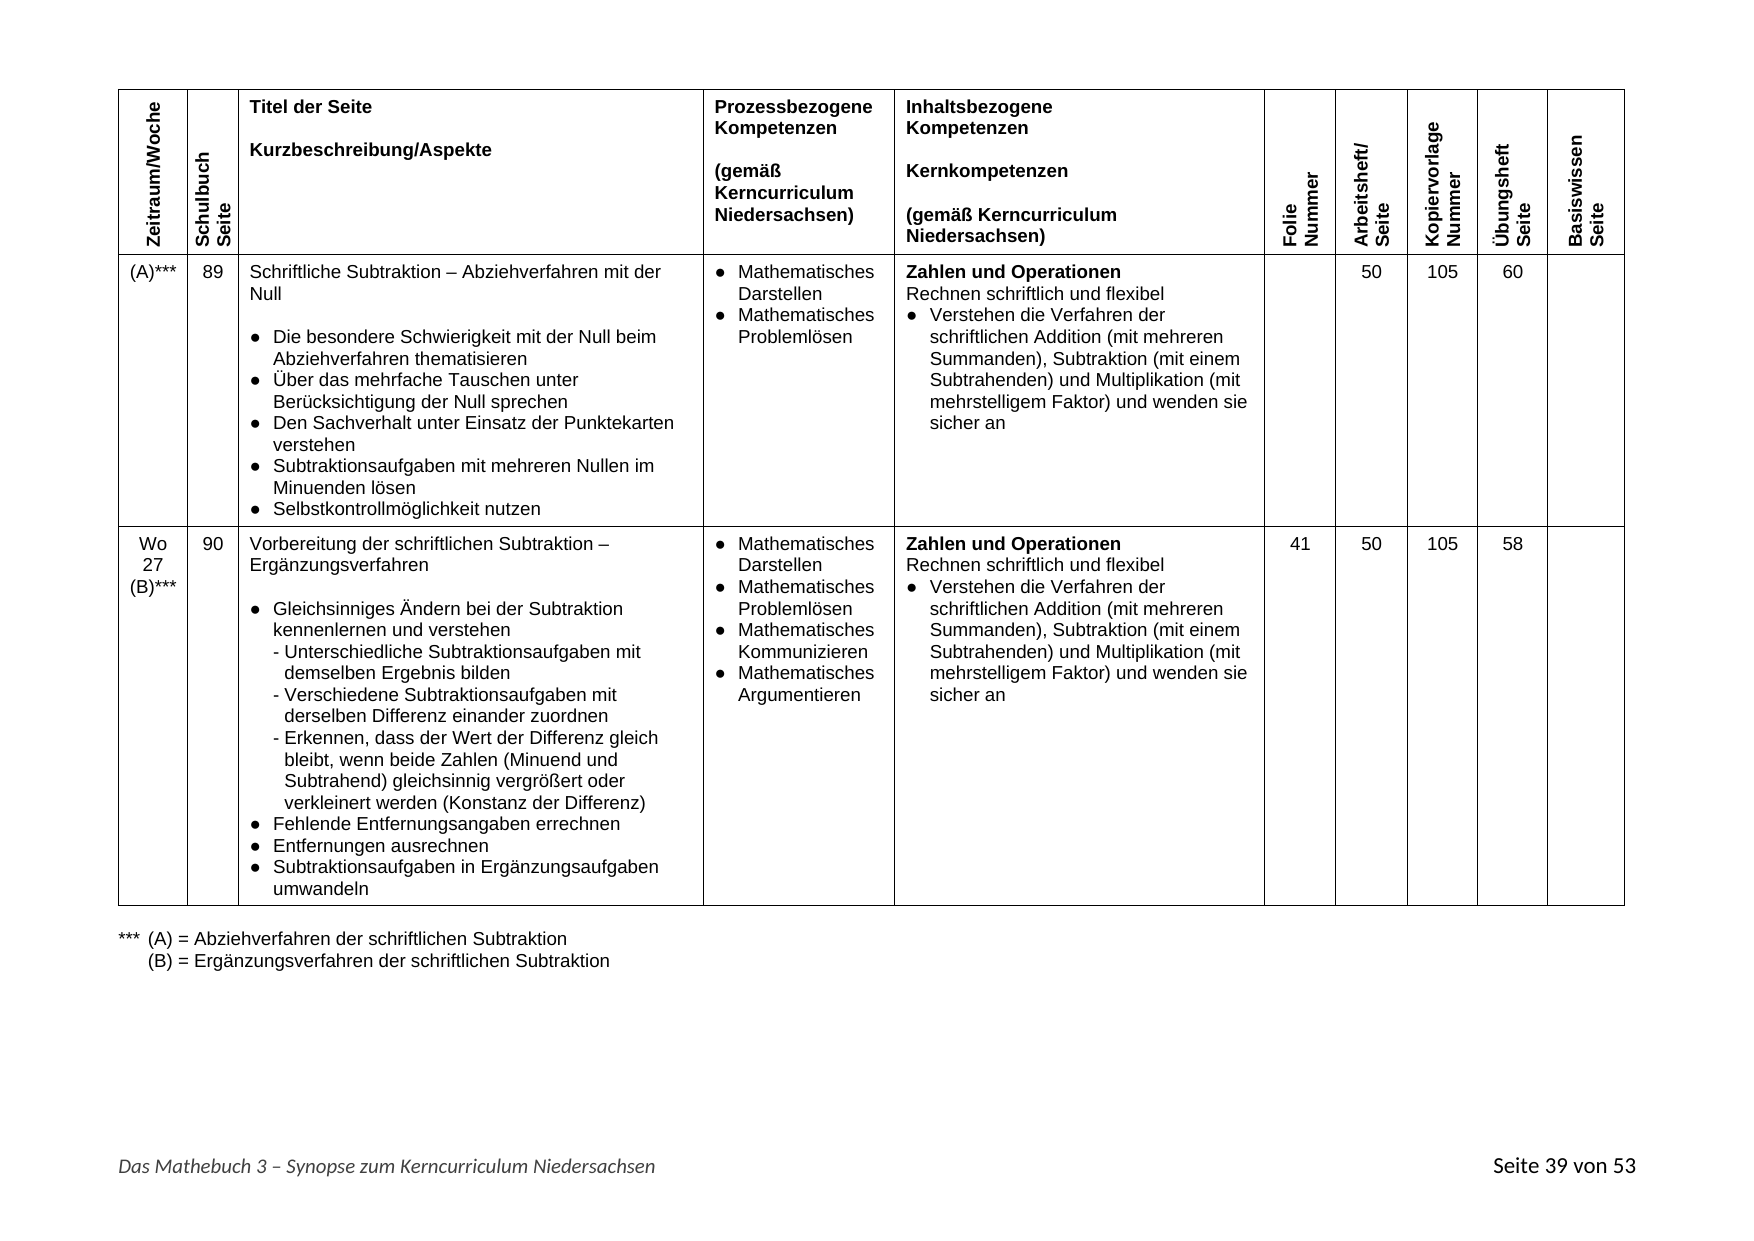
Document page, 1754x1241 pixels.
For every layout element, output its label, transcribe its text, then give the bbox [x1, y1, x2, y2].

table_cell Mathematisches Darstellen Mathematisches Problemlösen Mathematisches Kommunizieren Mathematisches Argumentieren [704, 527, 894, 905]
table_cell Wo 27 (B)*** [119, 527, 187, 905]
table_header Zeitraum/Woche [119, 90, 187, 254]
table_cell 58 [1478, 527, 1547, 905]
table_cell Mathematisches Darstellen Mathematisches Problemlösen [704, 255, 894, 526]
table_cell 50 [1336, 527, 1407, 905]
text *** (A) = Abziehverfahren der schriftlichen Subtraktion [118, 928, 1636, 949]
table_header Arbeitsheft/ Seite [1336, 90, 1407, 254]
table_cell [1548, 527, 1624, 905]
table_header Inhaltsbezogene Kompetenzen Kernkompetenzen (gemäß Kerncurriculum Niedersachsen) [895, 90, 1264, 254]
table_header Basiswissen Seite [1548, 90, 1624, 254]
table_header Prozessbezogene Kompetenzen (gemäß Kerncurriculum Niedersachsen) [704, 90, 894, 254]
table_header Schulbuch Seite [188, 90, 238, 254]
table_cell 89 [188, 255, 238, 526]
text (B) = Ergänzungsverfahren der schriftlichen Subtraktion [118, 949, 1636, 971]
table_cell 50 [1336, 255, 1407, 526]
table_header Kopiervorlage Nummer [1408, 90, 1477, 254]
table_cell Schriftliche Subtraktion – Abziehverfahren mit der Null Die besondere Schwierigkeit mit der Null beim Abziehverfahren thematisieren Über das mehrfache Tauschen unter Berücksichtigung der Null sprechen Den Sachverhalt unter Einsatz der Punktekarten verstehen Subtraktionsaufgaben mit mehreren Nullen im Minuenden lösen Selbstkontrollmöglichkeit nutzen [239, 255, 703, 526]
table_cell 90 [188, 527, 238, 905]
table_header Folie Nummer [1265, 90, 1335, 254]
table_cell 105 [1408, 527, 1477, 905]
table_cell 60 [1478, 255, 1547, 526]
table_cell (A)*** [119, 255, 187, 526]
table_cell [1548, 255, 1624, 526]
table_cell 105 [1408, 255, 1477, 526]
table_header Titel der Seite Kurzbeschreibung/Aspekte [239, 90, 703, 254]
table_header Übungsheft Seite [1478, 90, 1547, 254]
table_cell Vorbereitung der schriftlichen Subtraktion – Ergänzungsverfahren Gleichsinniges Ändern bei der Subtraktion kennenlernen und verstehen Unterschiedliche Subtraktionsaufgaben mit demselben Ergebnis bilden Verschiedene Subtraktionsaufgaben mit derselben Differenz einander zuordnen Erkennen, dass der Wert der Differenz gleich bleibt, wenn beide Zahlen (Minuend und Subtrahend) gleichsinnig vergrößert oder verkleinert werden (Konstanz der Differenz) Fehlende Entfernungsangaben errechnen Entfernungen ausrechnen Subtraktionsaufgaben in Ergänzungsaufgaben umwandeln [239, 527, 703, 905]
table_cell [1265, 255, 1335, 526]
table_cell 41 [1265, 527, 1335, 905]
